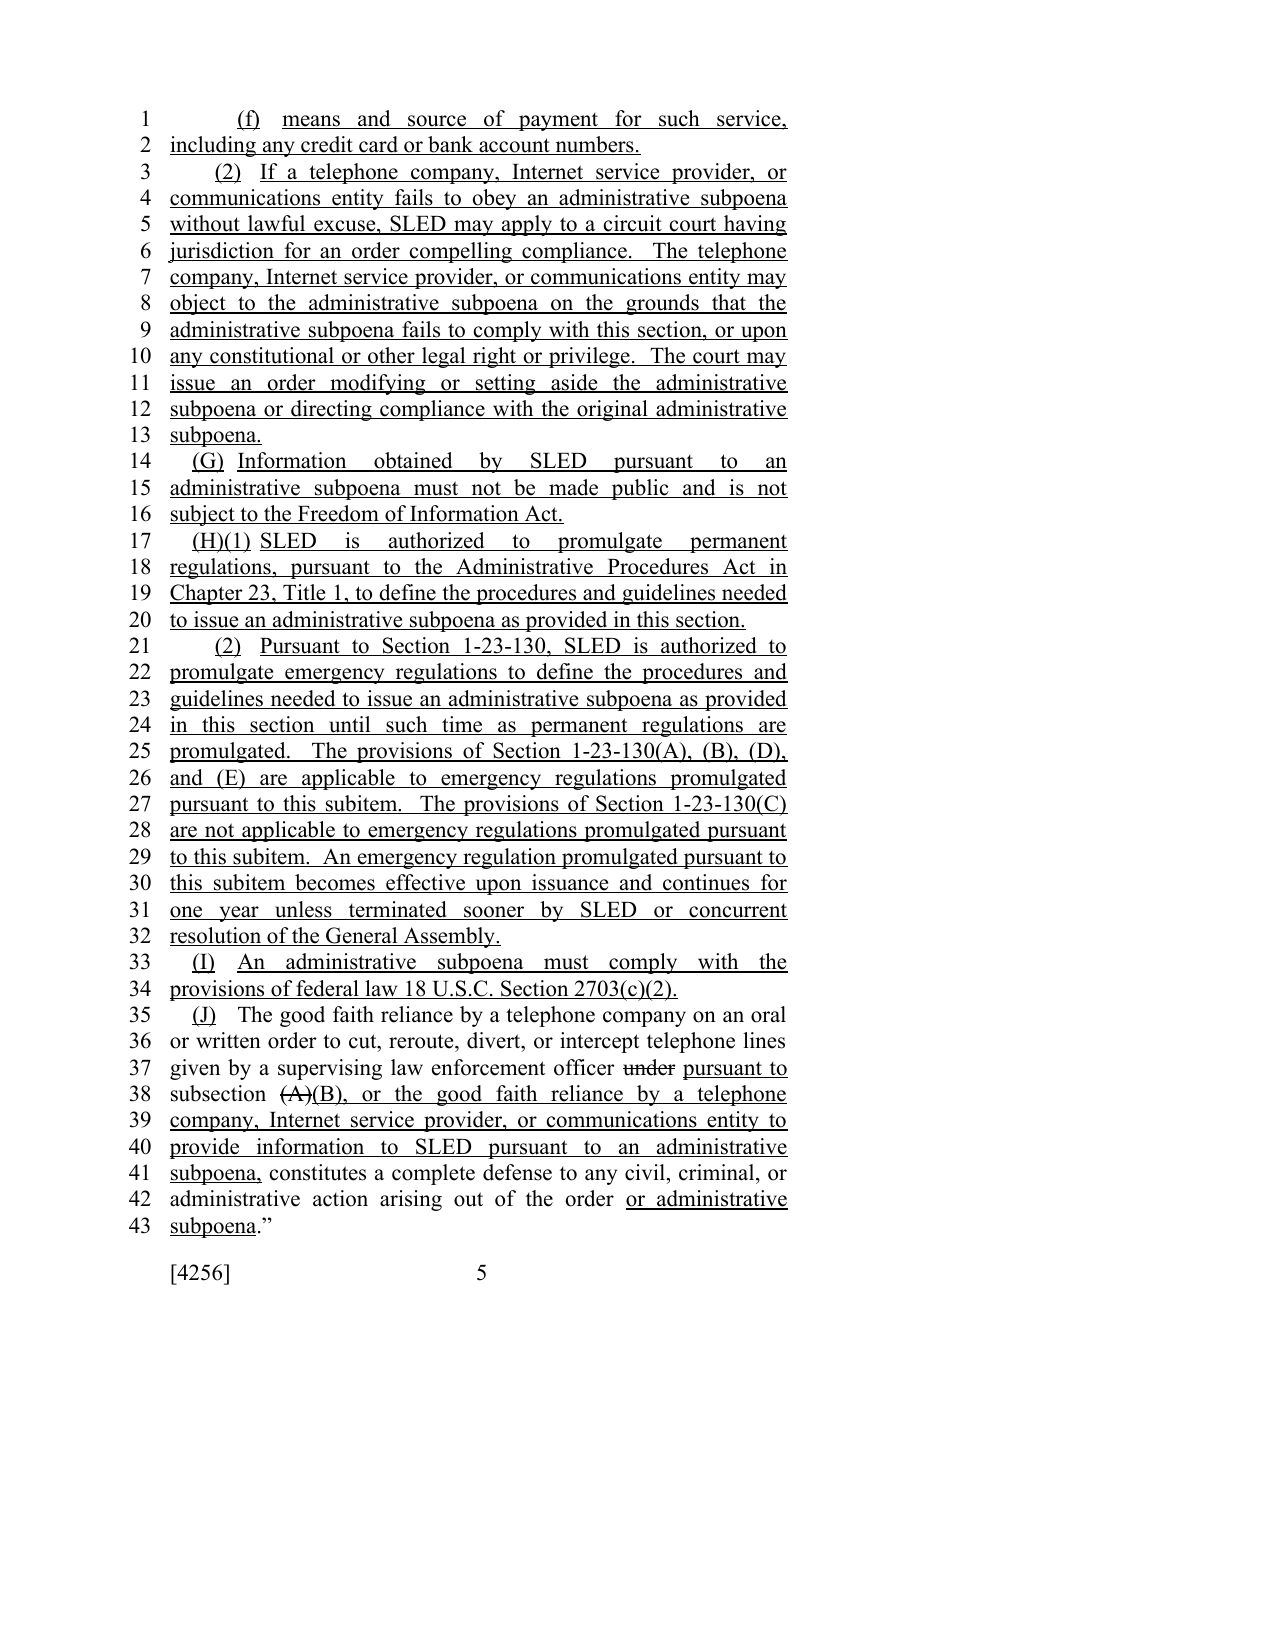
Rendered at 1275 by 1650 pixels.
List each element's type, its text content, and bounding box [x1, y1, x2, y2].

text (J) The good faith reliance by a telephone company on an oral or written order to cut, reroute, divert, or intercept telephone lines given by a supervising law enforcement officer under pursuant to subsection (A)(B), or the good faith reliance by a telephone company, Internet service provider, or communications entity to provide information to SLED pursuant to an administrative subpoena, constitutes a complete defense to any civil, criminal, or administrative action arising out of the order or administrative subpoena.” [169, 1001, 787, 1129]
text (H)(1) SLED is authorized to promulgate permanent regulations, pursuant to the Administrative Procedures Act in Chapter 23, Title 1, to define the procedures and guidelines needed to issue an administrative subpoena as provided in this section. [169, 577, 787, 602]
text (H)(1) SLED is authorized to promulgate permanent regulations, pursuant to the Administrative Procedures Act in Chapter 23, Title 1, to define the procedures and guidelines needed to issue an administrative subpoena as provided in this section. [169, 527, 787, 576]
text (I) An administrative subpoena must comply with the provisions of federal law 18 U.S.C. Section 2703(c)(2). [169, 948, 787, 1001]
text (G) Information obtained by SLED pursuant to an administrative subpoena must not be made public and is not subject to the Freedom of Information Act. [169, 498, 787, 527]
text (f) means and source of payment for such service, including any credit card or bank account numbers. [169, 105, 787, 158]
text (J) The good faith reliance by a telephone company on an oral or written order to cut, reroute, divert, or intercept telephone lines given by a supervising law enforcement officer under pursuant to subsection (A)(B), or the good faith reliance by a telephone company, Internet service provider, or communications entity to provide information to SLED pursuant to an administrative subpoena, constitutes a complete defense to any civil, criminal, or administrative action arising out of the order or administrative subpoena.” [169, 1157, 787, 1238]
text (H)(1) SLED is authorized to promulgate permanent regulations, pursuant to the Administrative Procedures Act in Chapter 23, Title 1, to define the procedures and guidelines needed to issue an administrative subpoena as provided in this section. [169, 603, 787, 632]
text (G) Information obtained by SLED pursuant to an administrative subpoena must not be made public and is not subject to the Freedom of Information Act. [169, 448, 787, 497]
